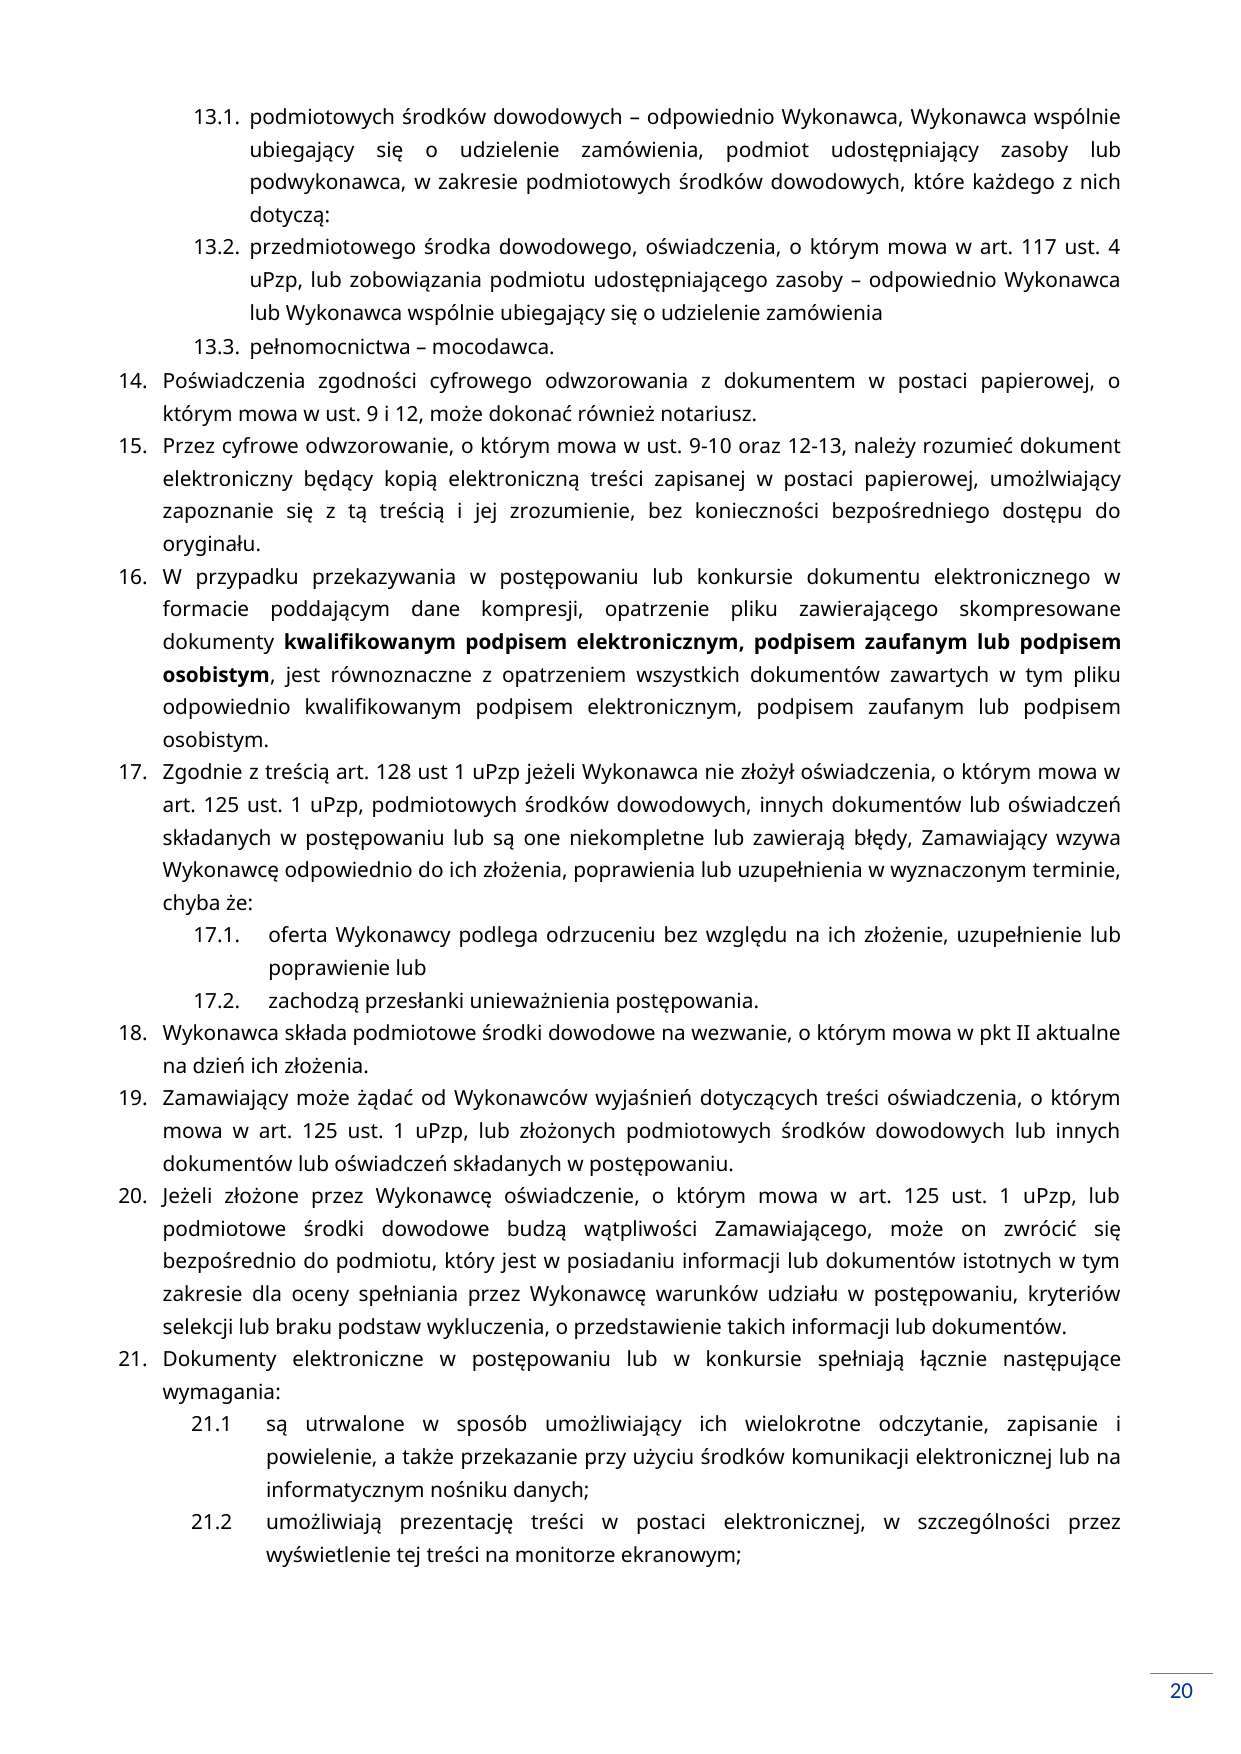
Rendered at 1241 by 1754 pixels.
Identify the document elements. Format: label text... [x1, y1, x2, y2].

list pełnomocnictwa – mocodawca. [193, 330, 1122, 362]
list zachodzą przesłanki unieważnienia postępowania. [193, 986, 1122, 1014]
list Dokumenty elektroniczne w postępowaniu lub w konkursie spełniają łącznie następujące wymagania: [118, 1344, 1122, 1405]
list są utrwalone w sposób umożliwiający ich wielokrotne odczytanie, zapisanie i powielenie, a także przekazanie przy użyciu środków komunikacji elektronicznej lub na informatycznym nośniku danych; [191, 1409, 1122, 1503]
list Poświadczenia zgodności cyfrowego odwzorowania z dokumentem w postaci papierowej, o którym mowa w ust. 9 i 12, może dokonać również notariusz. [118, 366, 1122, 427]
list Zamawiający może żądać od Wykonawców wyjaśnień dotyczących treści oświadczenia, o którym mowa w art. 125 ust. 1 uPzp, lub złożonych podmiotowych środków dowodowych lub innych dokumentów lub oświadczeń składanych w postępowaniu. [118, 1083, 1122, 1177]
list umożliwiają prezentację treści w postaci elektronicznej, w szczególności przez wyświetlenie tej treści na monitorze ekranowym; [191, 1507, 1122, 1568]
list Wykonawca składa podmiotowe środki dowodowe na wezwanie, o którym mowa w pkt II aktualne na dzień ich złożenia. [118, 1018, 1122, 1079]
list Przez cyfrowe odwzorowanie, o którym mowa w ust. 9-10 oraz 12-13, należy rozumieć dokument elektroniczny będący kopią elektroniczną treści zapisanej w postaci papierowej, umożlwiający zapoznanie się z tą treścią i jej zrozumienie, bez konieczności bezpośredniego dostępu do oryginału. [118, 431, 1122, 558]
list oferta Wykonawcy podlega odrzuceniu bez względu na ich złożenie, uzupełnienie lub poprawienie lub [193, 921, 1122, 982]
list W przypadku przekazywania w postępowaniu lub konkursie dokumentu elektronicznego w formacie poddającym dane kompresji, opatrzenie pliku zawierającego skompresowane dokumenty kwalifikowanym podpisem elektronicznym, podpisem zaufanym lub podpisem osobistym, jest równoznaczne z opatrzeniem wszystkich dokumentów zawartych w tym pliku odpowiednio kwalifikowanym podpisem elektronicznym, podpisem zaufanym lub podpisem osobistym. [118, 562, 1122, 753]
list Jeżeli złożone przez Wykonawcę oświadczenie, o którym mowa w art. 125 ust. 1 uPzp, lub podmiotowe środki dowodowe budzą wątpliwości Zamawiającego, może on zwrócić się bezpośrednio do podmiotu, który jest w posiadaniu informacji lub dokumentów istotnych w tym zakresie dla oceny spełniania przez Wykonawcę warunków udziału w postępowaniu, kryteriów selekcji lub braku podstaw wykluczenia, o przedstawienie takich informacji lub dokumentów. [118, 1181, 1122, 1340]
list Zgodnie z treścią art. 128 ust 1 uPzp jeżeli Wykonawca nie złożył oświadczenia, o którym mowa w art. 125 ust. 1 uPzp, podmiotowych środków dowodowych, innych dokumentów lub oświadczeń składanych w postępowaniu lub są one niekompletne lub zawierają błędy, Zamawiający wzywa Wykonawcę odpowiednio do ich złożenia, poprawienia lub uzupełnienia w wyznaczonym terminie, chyba że: [118, 757, 1122, 916]
list przedmiotowego środka dowodowego, oświadczenia, o którym mowa w art. 117 ust. 4 uPzp, lub zobowiązania podmiotu udostępniającego zasoby – odpowiednio Wykonawca lub Wykonawca wspólnie ubiegający się o udzielenie zamówienia [193, 232, 1122, 326]
list podmiotowych środków dowodowych – odpowiednio Wykonawca, Wykonawca wspólnie ubiegający się o udzielenie zamówienia, podmiot udostępniający zasoby lub podwykonawca, w zakresie podmiotowych środków dowodowych, które każdego z nich dotyczą: [193, 102, 1122, 228]
